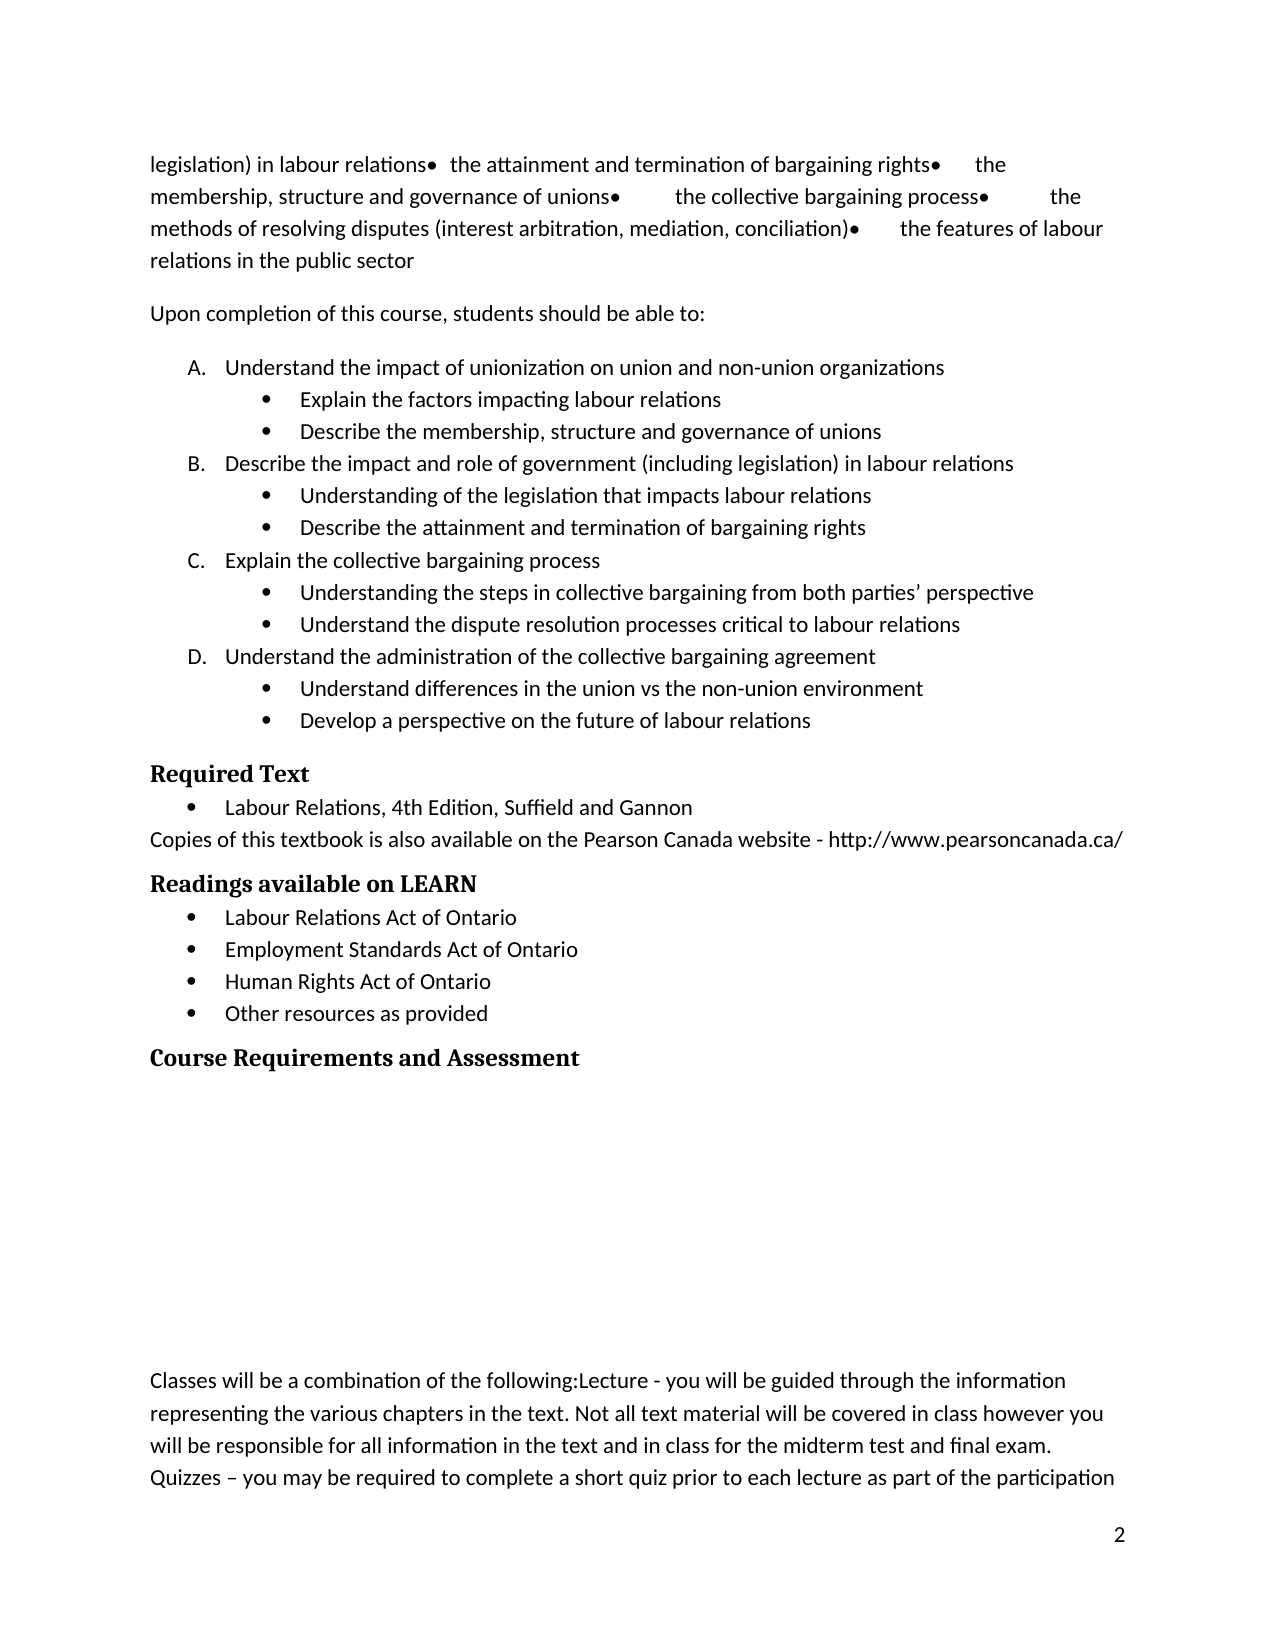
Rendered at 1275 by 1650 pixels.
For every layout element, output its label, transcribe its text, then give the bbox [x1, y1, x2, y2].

subtitle Course Requirements and Assessment [150, 1044, 1125, 1073]
subtitle Required Text [150, 760, 1125, 788]
text Upon completion of this course, students should be able to: [150, 299, 1125, 328]
subtitle Readings available on LEARN [150, 869, 1125, 898]
